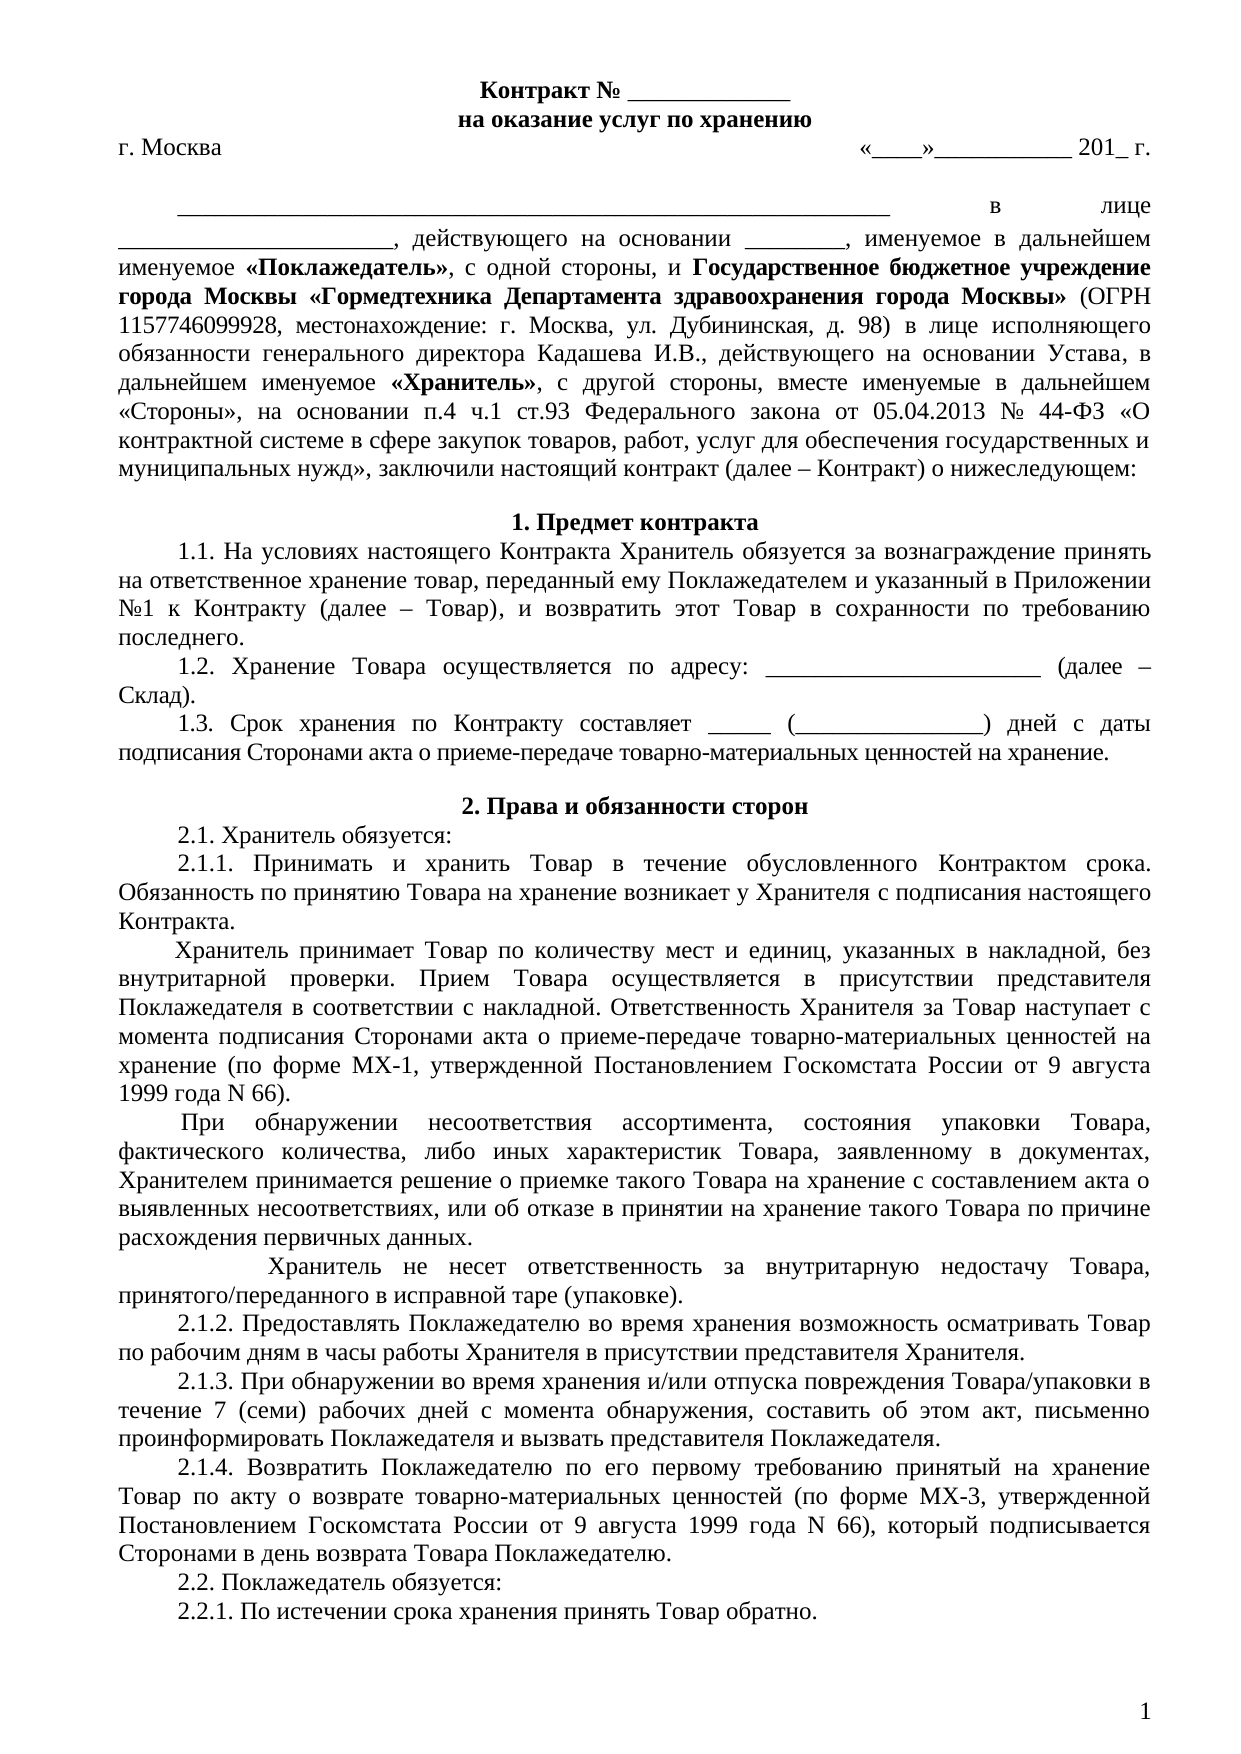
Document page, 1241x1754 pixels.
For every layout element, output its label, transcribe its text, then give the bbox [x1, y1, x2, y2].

text 2.2. Поклажедатель обязуется: [118, 1567, 1152, 1596]
text 1.3. Срок хранения по Контракту составляет () дней с даты подписания Сторонами акта о приеме-передаче товарно-материальных ценностей на хранение. [118, 708, 1151, 766]
text 2.1.1. Принимать и хранить Товар в течение обусловленного Контрактом срока. Обязанность по принятию Товара на хранение возникает у Хранителя с подписания настоящего Контракта. [118, 848, 1152, 935]
text 2. Права и обязанности сторон [118, 791, 1152, 820]
text 1.1. На условиях настоящего Контракта Хранитель обязуется за вознаграждение принять на ответственное хранение товар, переданный ему Поклажедателем и указанный в Приложении №1 к Контракту (далее – Товар), и возвратить этот Товар в сохранности по требованию последнего. [118, 536, 1152, 651]
text 2.1. Хранитель обязуется: [118, 820, 1152, 848]
text 2.2.1. По истечении срока хранения принять Товар обратно. [118, 1596, 1152, 1625]
text 2.1.3. При обнаружении во время хранения и/или отпуска повреждения Товара/упаковки в течение 7 (семи) рабочих дней с момента обнаружения, составить об этом акт, письменно проинформировать Поклажедателя и вызвать представителя Поклажедателя. [118, 1366, 1152, 1452]
text Контракт № [118, 75, 1152, 104]
text 1.2. Хранение Товара осуществляется по адресу: (далее – Склад). [118, 651, 1151, 708]
text г. Москва «» 201 г. [118, 132, 1152, 161]
text 2.1.4. Возвратить Поклажедателю по его первому требованию принятый на хранение Товар по акту о возврате товарно-материальных ценностей (по форме МХ-3, утвержденной Постановлением Госкомстата России от 9 августа 1999 года N 66), который подписывается Сторонами в день возврата Товара Поклажедателю. [118, 1452, 1152, 1567]
text 1. Предмет контракта [118, 507, 1152, 536]
text Хранитель не несет ответственность за внутритарную недостачу Товара, принятого/переданного в исправной таре (упаковке). [118, 1251, 1152, 1308]
text При обнаружении несоответствия ассортимента, состояния упаковки Товара, фактического количества, либо иных характеристик Товара, заявленному в документах, Хранителем принимается решение о приемке такого Товара на хранение с составлением акта о выявленных несоответствиях, или об отказе в принятии на хранение такого Товара по причине расхождения первичных данных. [118, 1107, 1152, 1251]
text в лице , действующего на основании , именуемое в дальнейшем именуемое «Поклажедатель», с одной стороны, и Государственное бюджетное учреждение города Москвы «Гормедтехника Департамента здравоохранения города Москвы» (ОГРН 1157746099928, местонахождение: г. Москва, ул. Дубининская, д. 98) в лице , в дальнейшем именуемое «Хранитель», с другой стороны, вместе именуемые в дальнейшем «Стороны», заключили настоящий контракт (далее – Контракт) о нижеследующем: [118, 190, 1151, 482]
text 2.1.2. Предоставлять Поклажедателю во время хранения возможность осматривать Товар по рабочим дням в часы работы Хранителя в присутствии представителя Хранителя. [118, 1308, 1152, 1366]
text Хранитель принимает Товар по количеству мест и единиц, указанных в накладной, без внутритарной проверки. Прием Товара осуществляется в присутствии представителя Поклажедателя в соответствии с накладной. Ответственность Хранителя за Товар наступает с момента подписания Сторонами акта о приеме-передаче товарно-материальных ценностей на хранение (по форме МХ-1, утвержденной Постановлением Госкомстата России от 9 августа 1999 года N 66). [118, 935, 1152, 1107]
text на оказание услуг по хранению [118, 104, 1152, 132]
